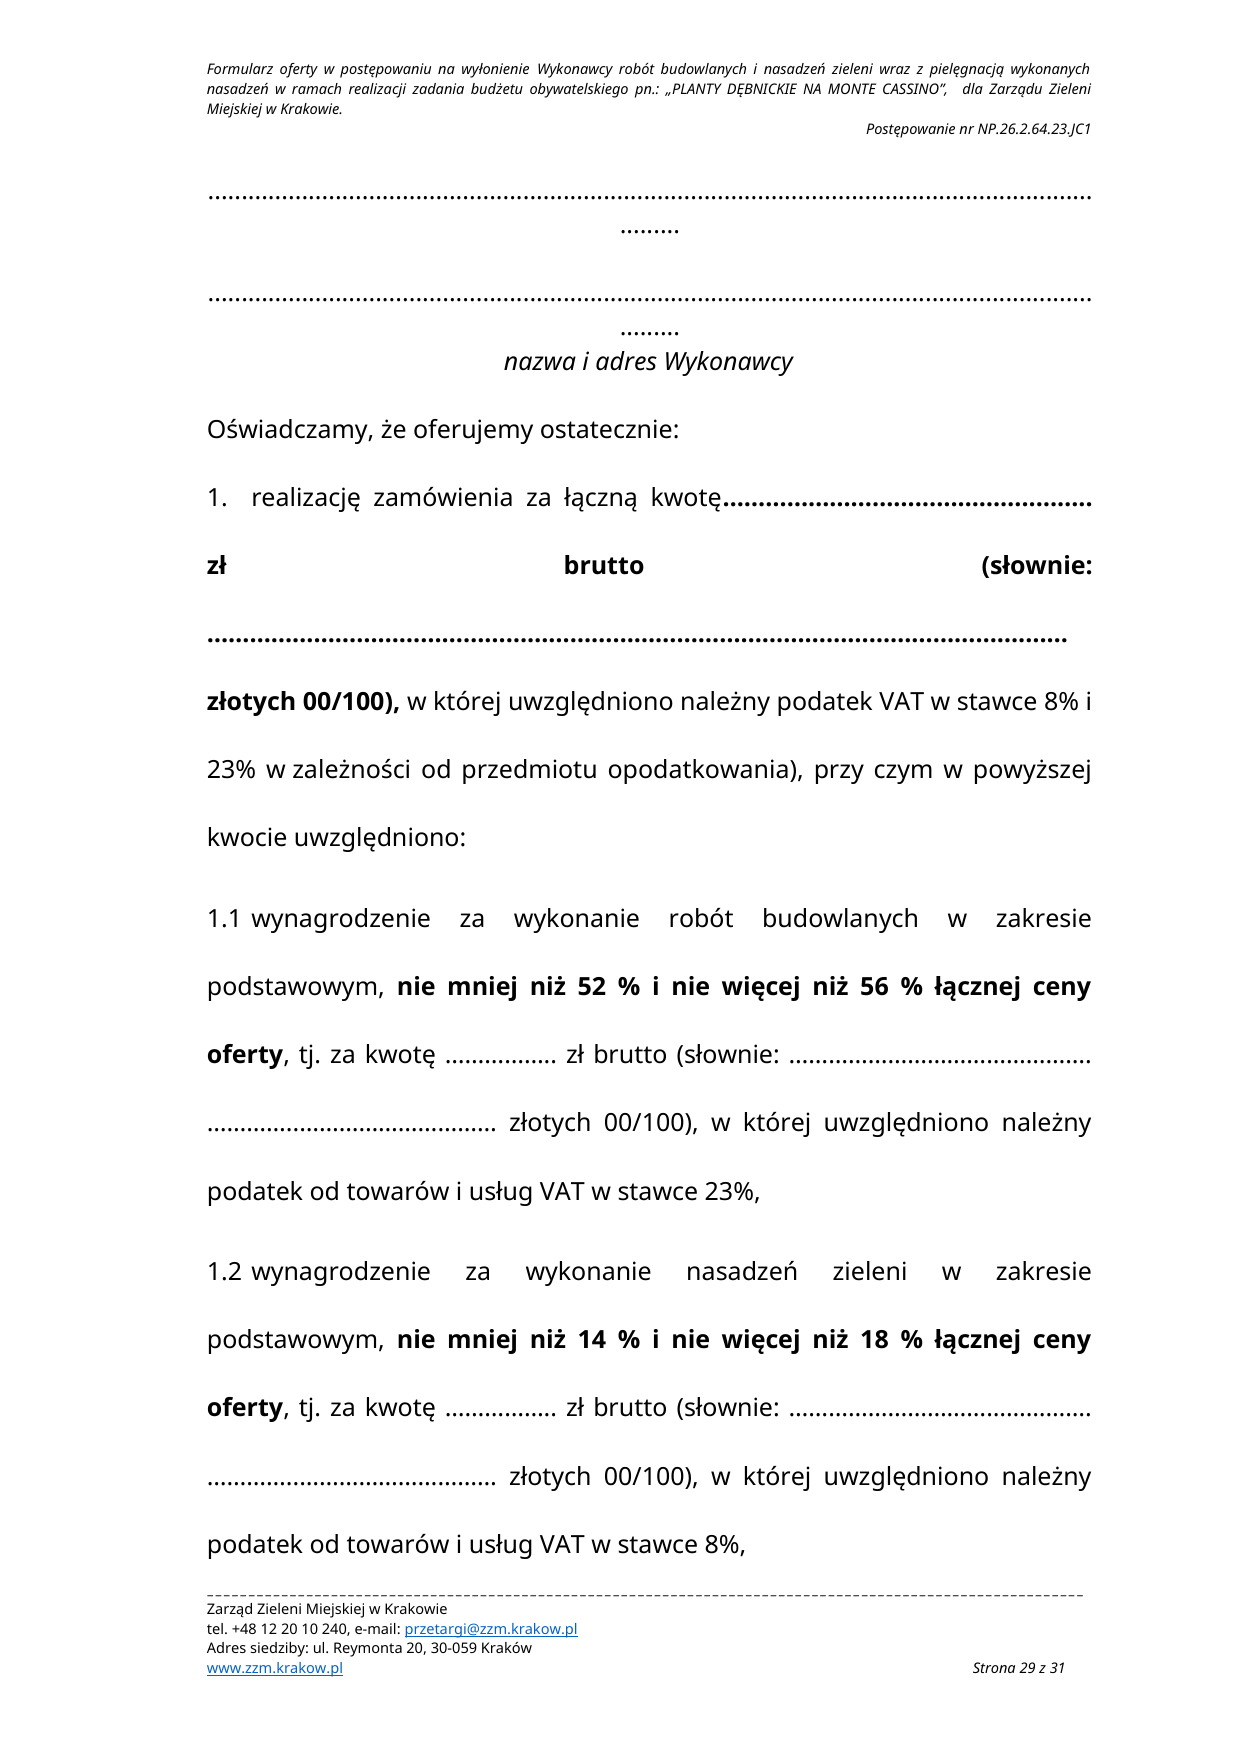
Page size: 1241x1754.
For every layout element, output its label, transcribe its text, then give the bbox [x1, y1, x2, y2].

list realizację zamówienia za łączną kwotę……………………………………..…….. zł brutto (słownie: …………………………………………………………………………………………………….…… złotych 00/100), w której uwzględniono należny podatek VAT w stawce 8% i 23% w zależności od przedmiotu opodatkowania), przy czym w powyższej kwocie uwzględniono: [207, 479, 1093, 854]
list wynagrodzenie za wykonanie robót budowlanych w zakresie podstawowym, nie mniej niż 52 % i nie więcej niż 56 % łącznej ceny oferty, tj. za kwotę …………….. zł brutto (słownie: ……………………………………….…………..………………………… złotych 00/100), w której uwzględniono należny podatek od towarów i usług VAT w stawce 23%, [207, 901, 1093, 1207]
list wynagrodzenie za wykonanie nasadzeń zieleni w zakresie podstawowym, nie mniej niż 14 % i nie więcej niż 18 % łącznej ceny oferty, tj. za kwotę …………….. zł brutto (słownie: ……………………………………….…………..………………………… złotych 00/100), w której uwzględniono należny podatek od towarów i usług VAT w stawce 8%, [207, 1254, 1093, 1560]
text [207, 173, 1093, 241]
text nazwa i adres Wykonawcy [207, 343, 1093, 377]
text Oświadczamy, że oferujemy ostatecznie: [207, 411, 1093, 445]
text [207, 275, 1093, 343]
